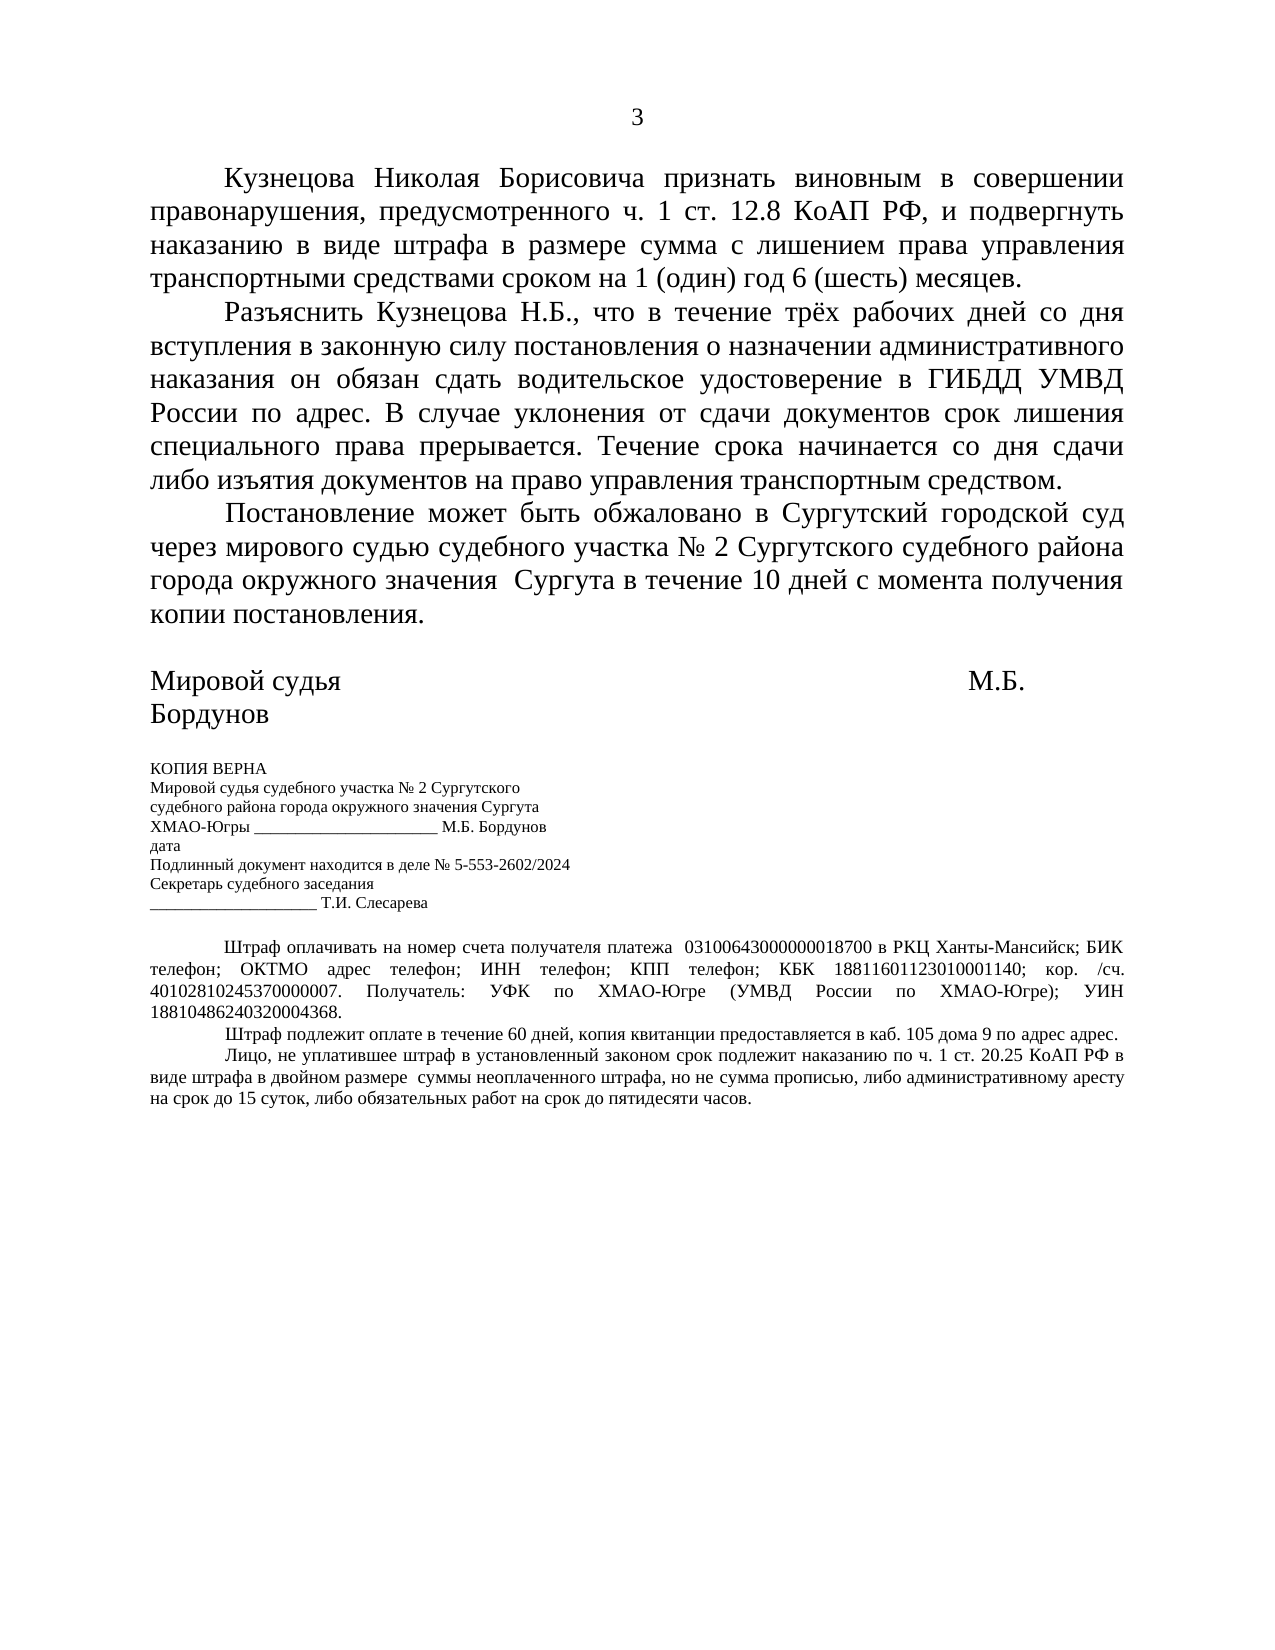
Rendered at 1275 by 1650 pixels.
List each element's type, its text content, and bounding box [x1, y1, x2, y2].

text Постановление может быть обжаловано в Сургутский городской суд через мирового судью судебного участка № 2 Сургутского судебного района города окружного значения Сургута в течение 10 дней с момента получения копии постановления. [150, 495, 1125, 629]
text дата [150, 836, 1125, 855]
text судебного района города окружного значения Сургута [150, 797, 1125, 816]
text Лицо, не уплатившее штраф в установленный законом срок подлежит наказанию по ч. 1 ст. 20.25 КоАП РФ в виде штрафа в двойном размере суммы неоплаченного штрафа, но не сумма прописью, либо административному аресту на срок до 15 суток, либо обязательных работ на срок до пятидесяти часов. [150, 1044, 1125, 1109]
text Штраф подлежит оплате в течение 60 дней, копия квитанции предоставляется в каб. 105 дома 9 по адрес адрес. [150, 1023, 1125, 1044]
text Мировой судья судебного участка № 2 Сургутского [150, 778, 1125, 797]
text Разъяснить Кузнецова Н.Б., что в течение трёх рабочих дней со дня вступления в законную силу постановления о назначении административного наказания он обязан сдать водительское удостоверение в ГИБДД УМВД России по адрес. В случае уклонения от сдачи документов срок лишения специального права прерывается. Течение срока начинается со дня сдачи либо изъятия документов на право управления транспортным средством. [150, 294, 1125, 495]
text Подлинный документ находится в деле № 5-553-2602/2024 [150, 855, 1125, 874]
text Секретарь судебного заседания [150, 874, 1125, 893]
text Штраф оплачивать на номер счета получателя платежа 03100643000000018700 в РКЦ Ханты-Мансийск; БИК телефон; ОКТМО адрес телефон; ИНН телефон; КПП телефон; КБК 18811601123010001140; кор. /сч. 40102810245370000007. Получатель: УФК по ХМАО-Югре (УМВД России по ХМАО-Югре); УИН 18810486240320004368. [150, 936, 1125, 1023]
text Кузнецова Николая Борисовича признать виновным в совершении правонарушения, предусмотренного ч. 1 ст. 12.8 КоАП РФ, и подвергнуть наказанию в виде штрафа в размере сумма с лишением права управления транспортными средствами сроком на 1 (один) год 6 (шесть) месяцев. [150, 160, 1125, 294]
text ____________________ Т.И. Слесарева [150, 893, 1125, 912]
text ХМАО-Югры ______________________ М.Б. Бордунов [150, 816, 1125, 836]
text Мировой судья М.Б. Бордунов [150, 663, 1125, 730]
text КОПИЯ ВЕРНА [150, 759, 1125, 778]
